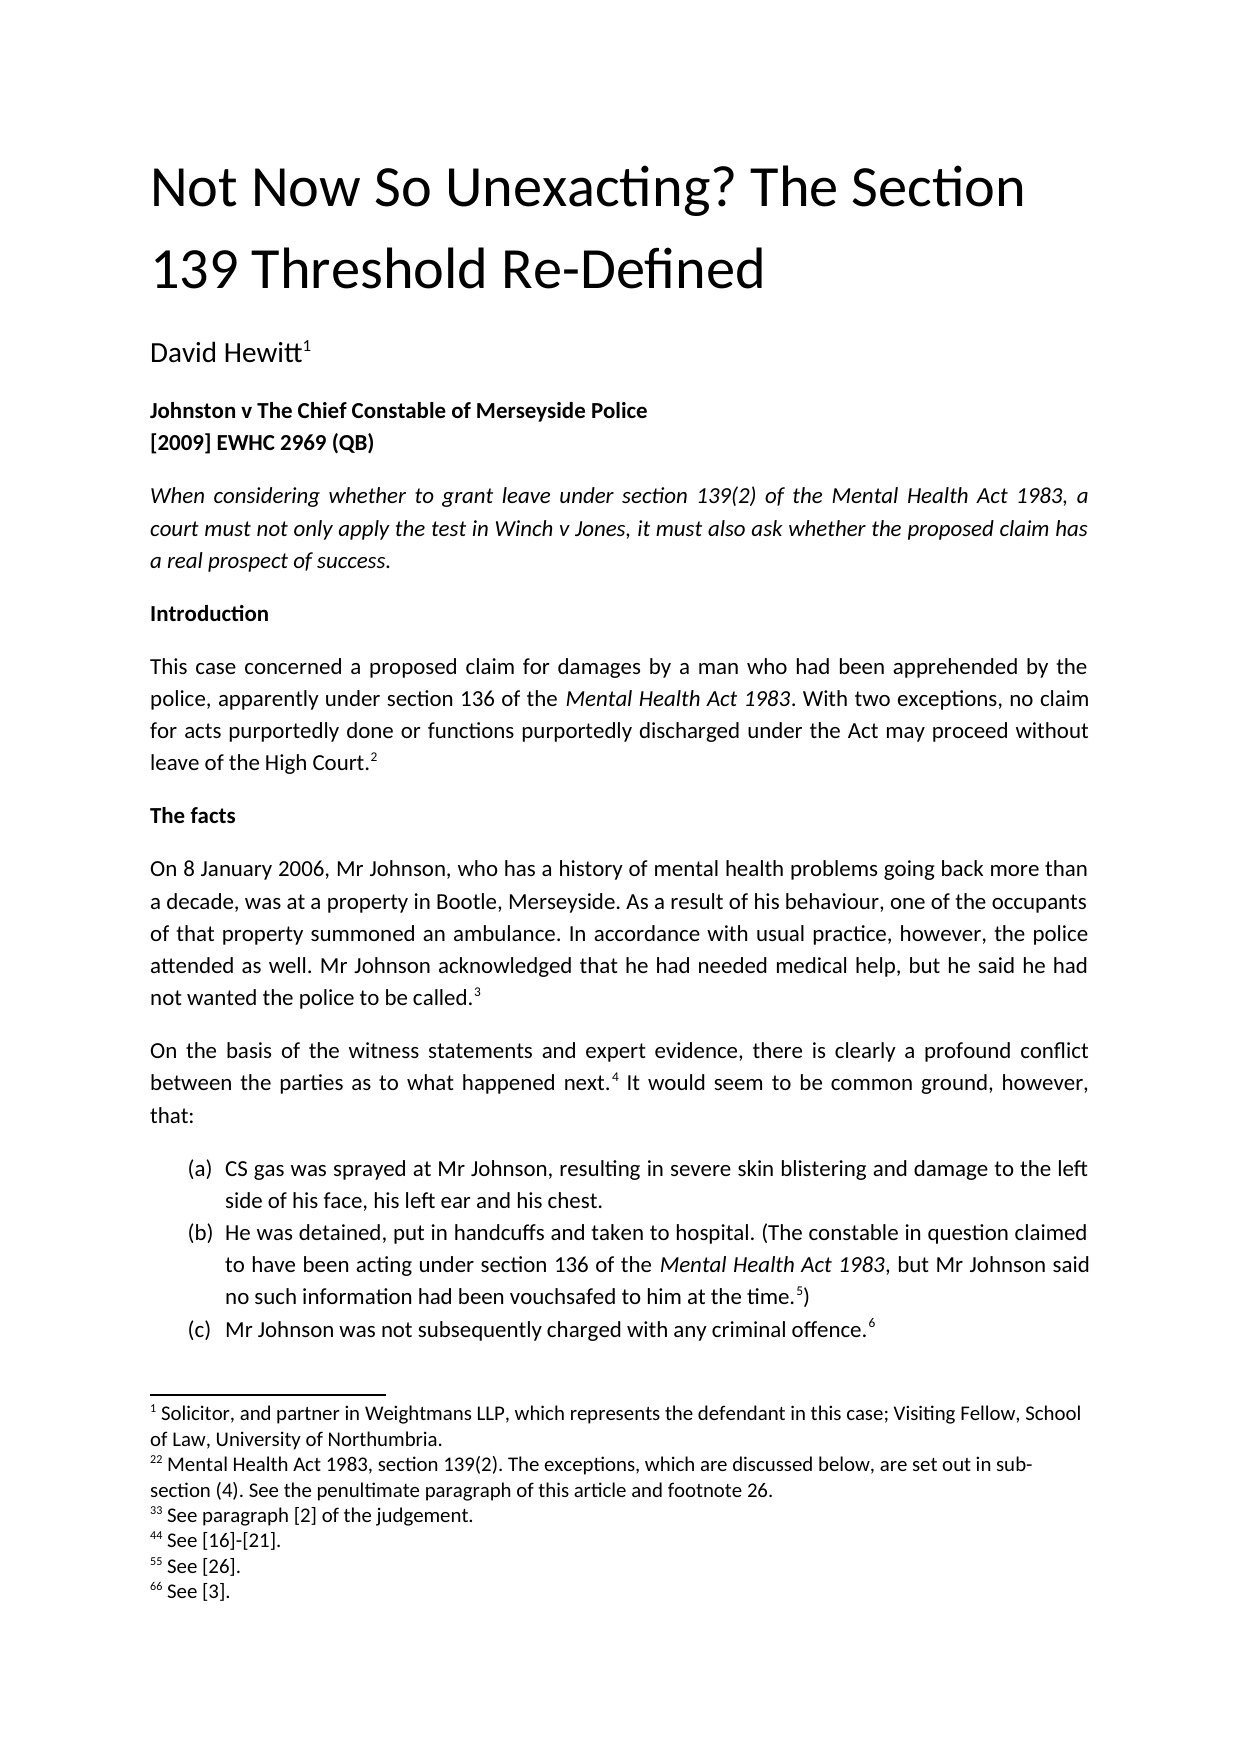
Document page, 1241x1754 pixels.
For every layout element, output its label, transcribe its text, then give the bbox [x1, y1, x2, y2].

text When considering whether to grant leave under section 139(2) of the Mental Health Act 1983, a court must not only apply the test in Winch v Jones, it must also ask whether the proposed claim has a real prospect of success. [150, 482, 1090, 574]
list Mr Johnson was not subsequently charged with any criminal offence.6 [187, 1315, 1090, 1343]
text On the basis of the witness statements and expert evidence, there is clearly a profound conflict between the parties as to what happened next.4 It would seem to be common ground, however, that: [150, 1036, 1090, 1129]
text The facts [150, 802, 1090, 829]
text On 8 January 2006, Mr Johnson, who has a history of mental health problems going back more than a decade, was at a property in Bootle, Merseyside. As a result of his behaviour, one of the occupants of that property summoned an ambulance. In accordance with usual practice, however, the police attended as well. Mr Johnson acknowledged that he had needed medical help, but he said he had not wanted the police to be called.3 [150, 854, 1090, 1011]
list He was detained, put in handcuffs and taken to hospital. (The constable in question claimed to have been acting under section 136 of the Mental Health Act 1983, but Mr Johnson said no such information had been vouchsafed to him at the time.5) [187, 1218, 1090, 1311]
text This case concerned a proposed claim for damages by a man who had been apprehended by the police, apparently under section 136 of the Mental Health Act 1983. With two exceptions, no claim for acts purportedly done or functions purportedly discharged under the Act may proceed without leave of the High Court.2 [150, 652, 1090, 777]
list CS gas was sprayed at Mr Johnson, resulting in severe skin blistering and damage to the left side of his face, his left ear and his chest. [187, 1154, 1090, 1214]
text Introduction [150, 599, 1090, 627]
text Not Now So Unexacting? The Section 139 Threshold Re-Defined [150, 150, 1090, 303]
text David Hewitt1 [150, 334, 1090, 370]
text Johnston v The Chief Constable of Merseyside Police [2009] EWHC 2969 (QB) [150, 396, 1090, 457]
